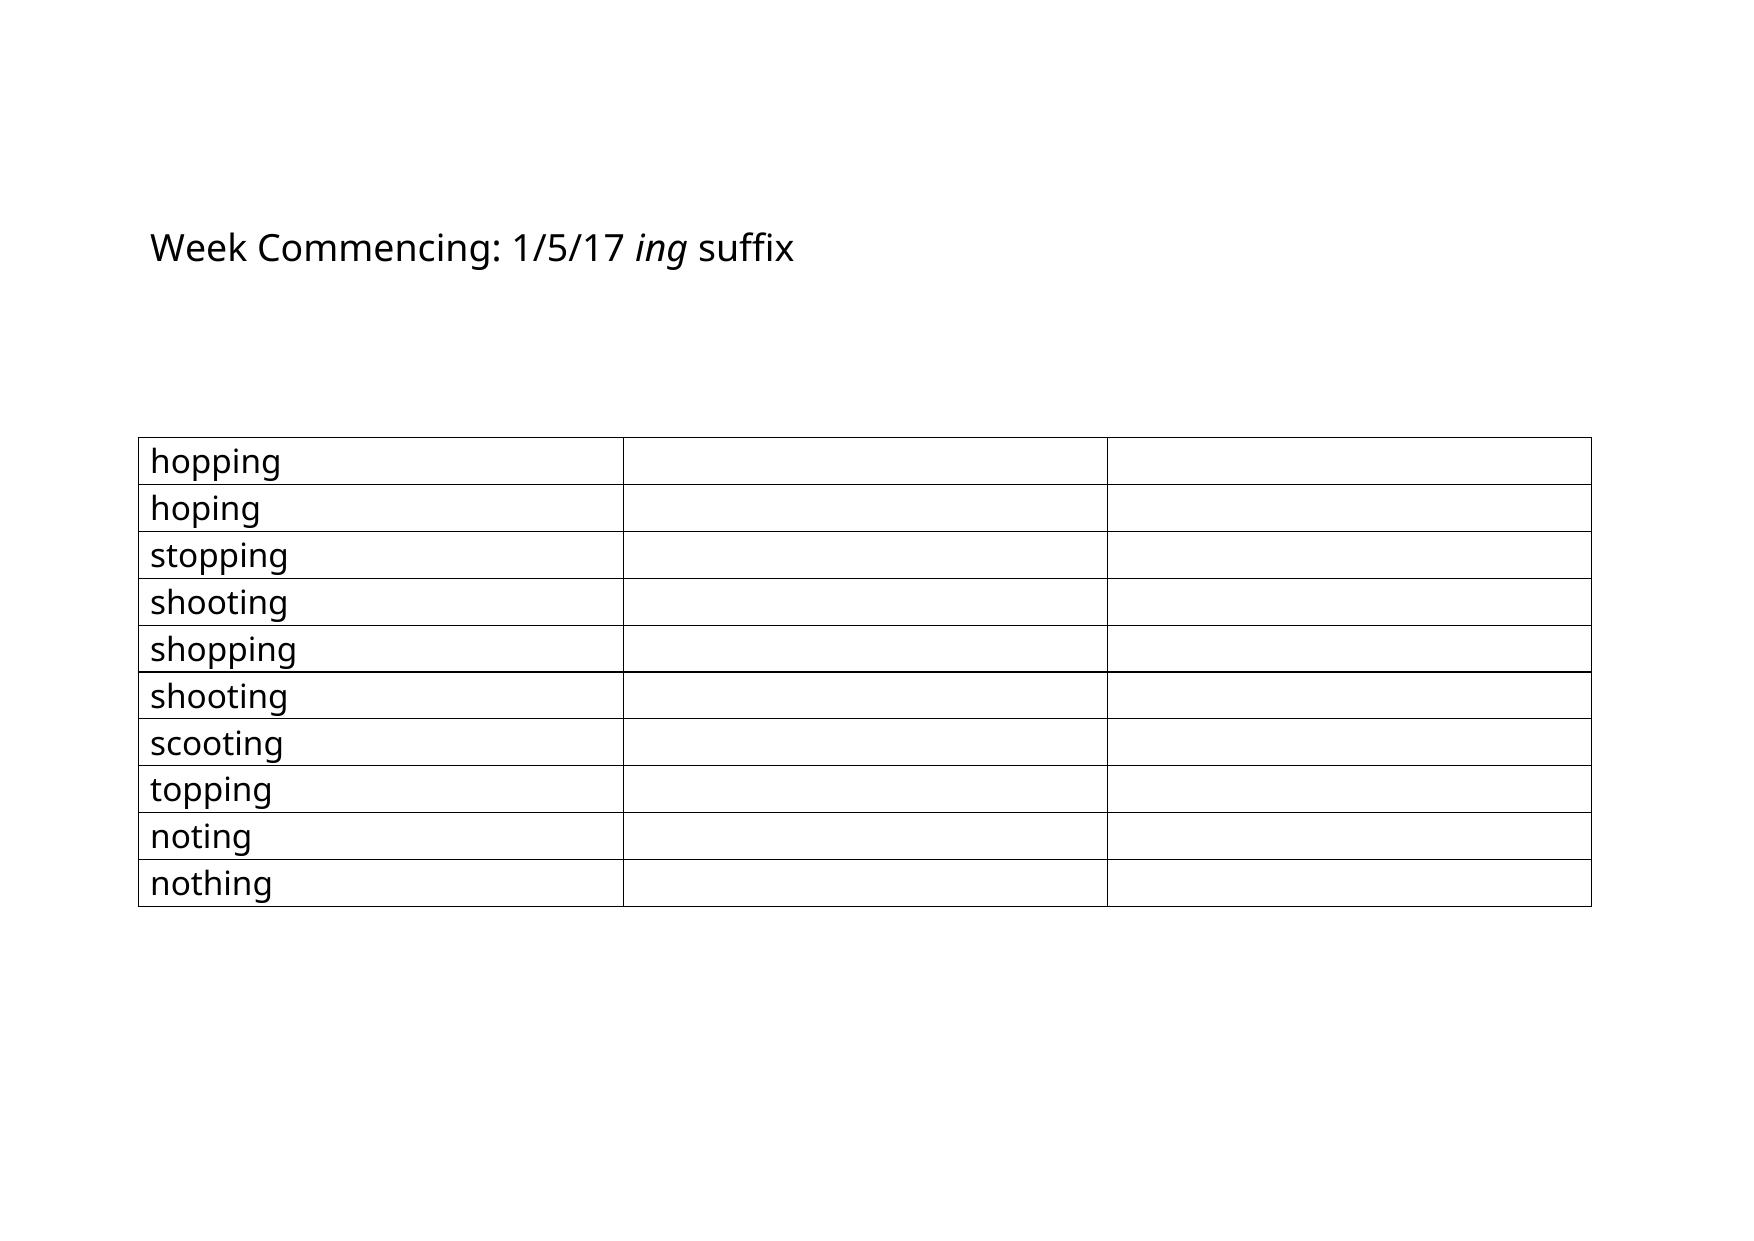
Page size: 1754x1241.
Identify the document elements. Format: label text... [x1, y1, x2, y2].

table_cell [624, 485, 1107, 531]
table_cell [1108, 579, 1591, 624]
table_cell [1108, 673, 1591, 718]
table_cell nothing [139, 860, 623, 906]
table_header [624, 438, 1107, 484]
table_cell hoping [139, 485, 623, 531]
table_cell [1108, 766, 1591, 812]
table_cell [624, 532, 1107, 578]
table_cell [624, 860, 1107, 906]
table_cell [624, 766, 1107, 812]
table_cell shooting [139, 673, 623, 718]
table_cell [1108, 626, 1591, 671]
table_cell [1108, 485, 1591, 531]
table_cell [624, 673, 1107, 718]
table_cell [1108, 719, 1591, 765]
table_cell shopping [139, 626, 623, 671]
table_cell noting [139, 813, 623, 859]
table_cell [1108, 813, 1591, 859]
table_cell scooting [139, 719, 623, 765]
table_cell shooting [139, 579, 623, 624]
table_cell [1108, 532, 1591, 578]
table_cell [624, 813, 1107, 859]
table_header hopping [139, 438, 623, 484]
table_cell [624, 626, 1107, 671]
table_header [1108, 438, 1591, 484]
table_cell stopping [139, 532, 623, 578]
table_cell [1108, 860, 1591, 906]
text Week Commencing: 1/5/17 ing suffix [150, 222, 1604, 273]
table_cell topping [139, 766, 623, 812]
table_cell [624, 579, 1107, 624]
table_cell [624, 719, 1107, 765]
